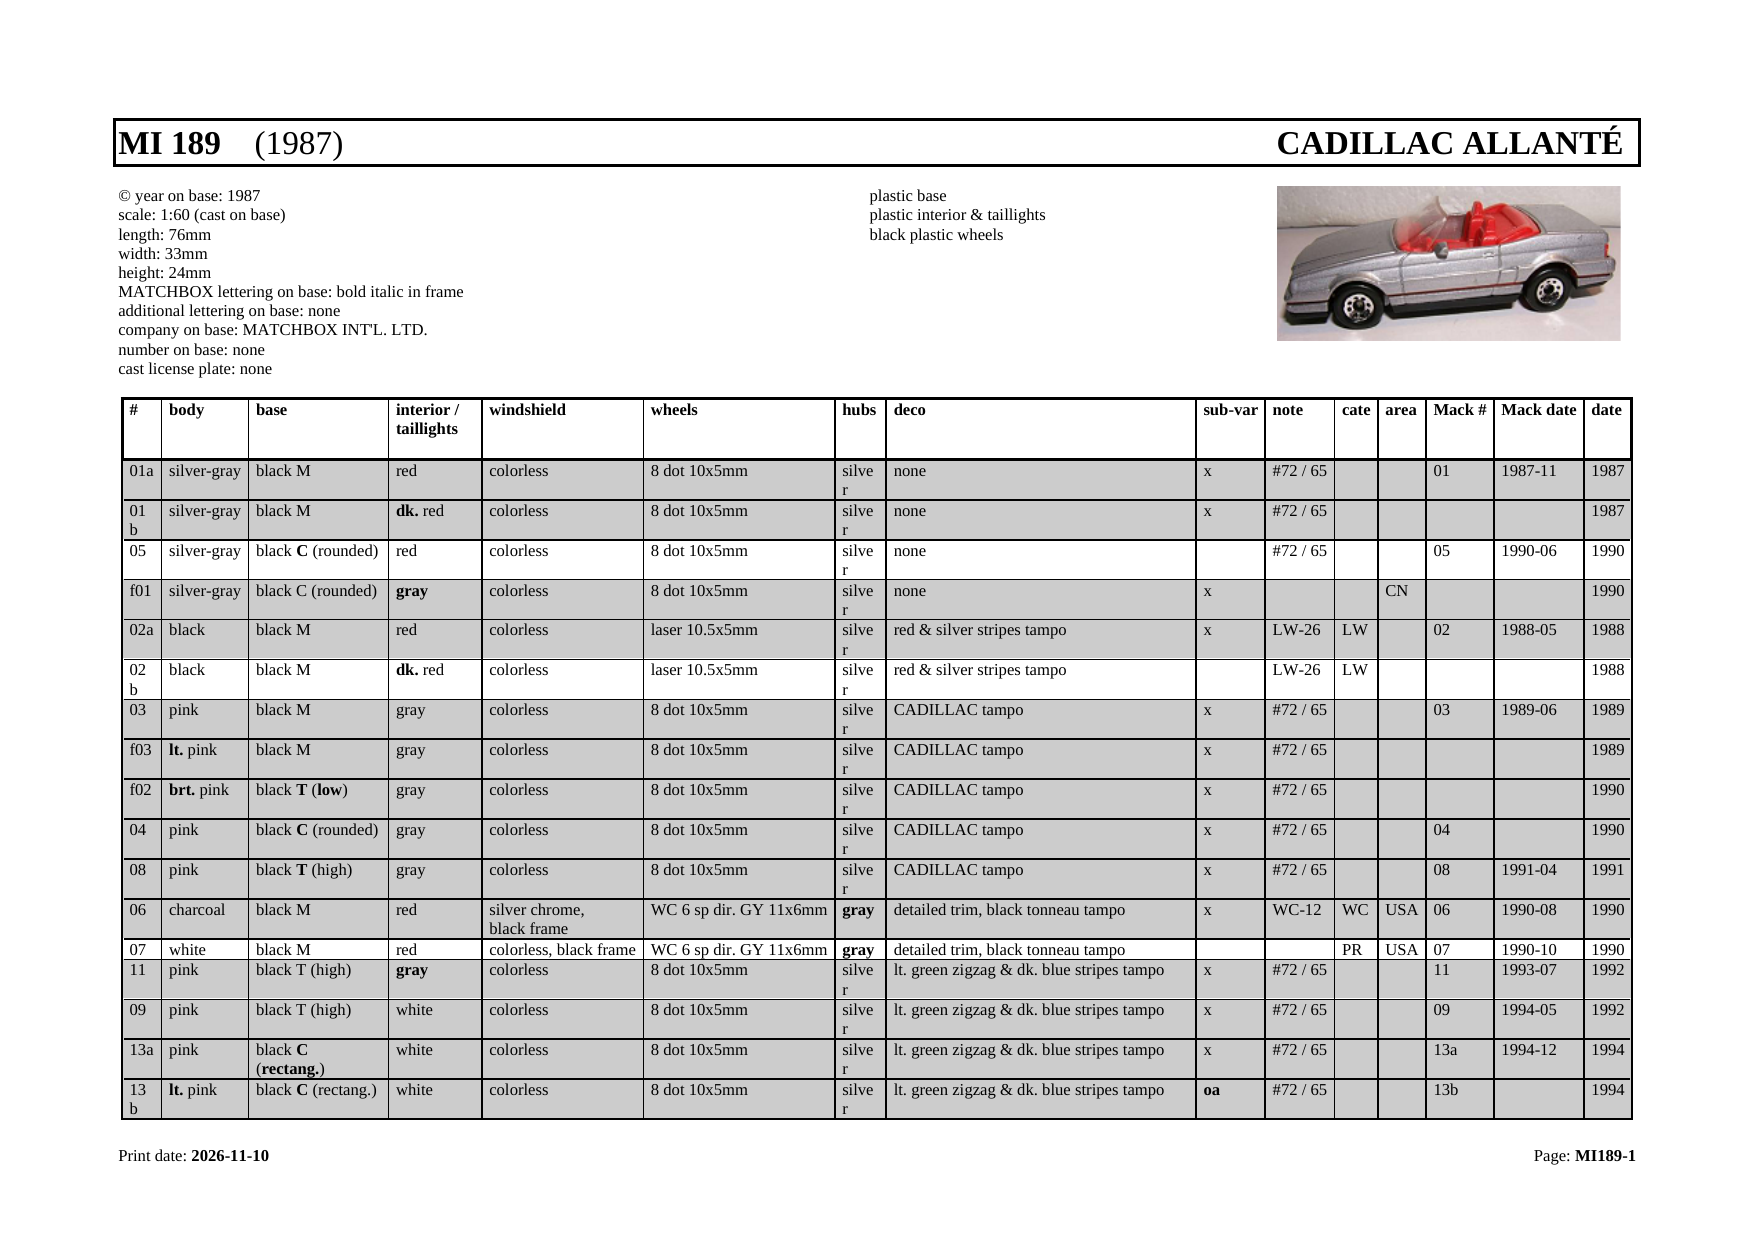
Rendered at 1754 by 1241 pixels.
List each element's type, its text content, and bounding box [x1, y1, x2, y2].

table_cell white [389, 1000, 481, 1038]
table_header hubs [836, 400, 885, 457]
table_cell [1335, 461, 1377, 499]
table_cell silver [836, 541, 885, 579]
table_cell 1990 [1585, 579, 1631, 619]
table_cell lt. pink [162, 740, 248, 778]
table_cell f03 [123, 738, 161, 778]
table_cell 1990-06 [1495, 541, 1583, 579]
table_cell x [1197, 820, 1264, 858]
table_cell 1990 [1585, 539, 1631, 579]
table_cell silver-gray [162, 501, 248, 539]
table_cell gray [389, 740, 481, 778]
table_cell [1379, 541, 1425, 579]
table_cell black T (high) [249, 960, 388, 998]
table_cell CADILLAC tampo [887, 820, 1195, 858]
table_cell [1379, 1040, 1425, 1078]
table_cell black [162, 660, 248, 698]
table_cell USA [1379, 940, 1425, 958]
table_cell #72 / 65 [1266, 960, 1334, 998]
table_cell silver-gray [162, 541, 248, 579]
table_cell black C (rounded) [249, 820, 388, 858]
table_cell none [887, 501, 1195, 539]
text MI 189 (1987) CADILLAC ALLANTÉ [116, 121, 1638, 164]
table_cell [1379, 820, 1425, 858]
table_cell 13a [1427, 1040, 1493, 1078]
table_cell colorless [483, 1080, 643, 1118]
table_cell [1379, 620, 1425, 658]
table_cell silver [836, 780, 885, 818]
table_cell f02 [123, 778, 161, 818]
table_cell [1495, 660, 1583, 698]
table_cell 8 dot 10x5mm [644, 541, 834, 579]
table_cell [1427, 660, 1493, 698]
table_cell #72 / 65 [1266, 541, 1334, 579]
table_cell WC 6 sp dir. GY 11x6mm [644, 900, 834, 938]
table_cell x [1197, 1000, 1264, 1038]
table_cell #72 / 65 [1266, 860, 1334, 898]
table_header cate [1335, 400, 1377, 457]
table_cell 07 [1427, 940, 1493, 958]
table_cell colorless [483, 541, 643, 579]
table_cell [1266, 940, 1334, 958]
table_cell 8 dot 10x5mm [644, 860, 834, 898]
table_header Mack # [1427, 400, 1493, 457]
table_cell [1335, 1080, 1377, 1118]
table_cell 1994 [1585, 1038, 1631, 1078]
table_cell [1379, 780, 1425, 818]
table_cell colorless [483, 820, 643, 858]
table_cell 04 [123, 818, 161, 858]
table_cell colorless [483, 700, 643, 738]
table_cell brt. pink [162, 780, 248, 818]
table_cell 8 dot 10x5mm [644, 1040, 834, 1078]
table_cell 07 [123, 938, 161, 958]
table_cell gray [389, 820, 481, 858]
table_cell none [887, 580, 1195, 619]
table_cell #72 / 65 [1266, 1040, 1334, 1078]
table_cell [1335, 541, 1377, 579]
table_cell 11 [123, 959, 161, 998]
table_cell red & silver stripes tampo [887, 620, 1195, 658]
table_cell silver [836, 620, 885, 658]
table_cell [1197, 660, 1264, 698]
table_cell gray [836, 900, 885, 938]
table_cell 04 [1427, 820, 1493, 858]
table_cell 1994-12 [1495, 1040, 1583, 1078]
table_cell #72 / 65 [1266, 820, 1334, 858]
table_cell detailed trim, black tonneau tampo [887, 900, 1195, 938]
table_cell [1379, 700, 1425, 738]
table_cell white [389, 1040, 481, 1078]
table_cell 1987-11 [1495, 461, 1583, 499]
table_cell 8 dot 10x5mm [644, 1080, 834, 1118]
table_cell [1495, 780, 1583, 818]
table_cell [1379, 660, 1425, 698]
table_cell 02a [123, 619, 161, 658]
table_cell red & silver stripes tampo [887, 660, 1195, 698]
table_cell pink [162, 960, 248, 998]
table_cell pink [162, 860, 248, 898]
table_header date [1585, 400, 1630, 457]
table_cell 1993-07 [1495, 960, 1583, 998]
table_header [1245, 186, 1621, 378]
table_cell [1379, 1000, 1425, 1038]
table_cell #72 / 65 [1266, 780, 1334, 818]
table_header plastic base plastic interior & taillights black plastic wheels [869, 186, 1245, 378]
table_cell LW [1335, 620, 1377, 658]
table_cell red [389, 461, 481, 499]
table_cell 1994 [1585, 1078, 1631, 1118]
table_cell [1427, 740, 1493, 778]
table_cell 09 [1427, 1000, 1493, 1038]
table_cell black M [249, 940, 388, 958]
table_cell 8 dot 10x5mm [644, 820, 834, 858]
table_cell #72 / 65 [1266, 461, 1334, 499]
table_cell 1994-05 [1495, 1000, 1583, 1038]
table_cell [1335, 780, 1377, 818]
table_cell pink [162, 700, 248, 738]
table_cell #72 / 65 [1266, 1080, 1334, 1118]
table_cell 06 [1427, 900, 1493, 938]
table_cell silver [836, 501, 885, 539]
table_cell 1991-04 [1495, 860, 1583, 898]
table_cell charcoal [162, 900, 248, 938]
table_cell black M [249, 740, 388, 778]
table_cell gray [389, 700, 481, 738]
table_cell #72 / 65 [1266, 700, 1334, 738]
table_cell [1427, 780, 1493, 818]
table_cell 13b [1427, 1080, 1493, 1118]
table_cell gray [389, 960, 481, 998]
table_cell colorless [483, 860, 643, 898]
table_cell black C (rectang.) [249, 1080, 388, 1118]
table_cell [1379, 860, 1425, 898]
table_cell 03 [123, 699, 161, 738]
table_cell [1379, 1080, 1425, 1118]
table_cell x [1197, 700, 1264, 738]
table_cell [1335, 960, 1377, 998]
table_cell 08 [1427, 860, 1493, 898]
table_cell silver [836, 580, 885, 619]
table_cell colorless [483, 461, 643, 499]
table_cell white [162, 940, 248, 958]
table_cell colorless [483, 1040, 643, 1078]
table_cell 1989 [1585, 738, 1631, 778]
table_cell [1427, 501, 1493, 539]
table_cell gray [389, 780, 481, 818]
table_cell gray [836, 940, 885, 958]
table_cell 01a [123, 461, 161, 499]
table_cell silver [836, 660, 885, 698]
table_cell [1335, 580, 1377, 619]
table_cell [1197, 541, 1264, 579]
table_cell 8 dot 10x5mm [644, 580, 834, 619]
table_cell [1335, 1000, 1377, 1038]
table_cell USA [1379, 900, 1425, 938]
table_cell LW [1335, 660, 1377, 698]
table_header base [249, 400, 388, 457]
table_header Mack date [1495, 400, 1583, 457]
table_cell x [1197, 580, 1264, 619]
table_cell [1335, 1040, 1377, 1078]
table_cell 8 dot 10x5mm [644, 960, 834, 998]
table_cell 1990 [1585, 938, 1631, 958]
table_cell colorless [483, 620, 643, 658]
table_cell pink [162, 820, 248, 858]
table_cell 1988 [1585, 619, 1631, 658]
table_cell 08 [123, 858, 161, 898]
table_cell [1379, 740, 1425, 778]
table_cell 8 dot 10x5mm [644, 780, 834, 818]
table_cell dk. red [389, 660, 481, 698]
table_cell [1335, 740, 1377, 778]
table_cell oa [1197, 1080, 1264, 1118]
table_cell LW-26 [1266, 660, 1334, 698]
table_cell black T (low) [249, 780, 388, 818]
table_cell x [1197, 860, 1264, 898]
table_cell black T (high) [249, 1000, 388, 1038]
table_cell black M [249, 660, 388, 698]
table_header area [1379, 400, 1425, 457]
table_header © year on base: 1987 scale: 1:60 (cast on base) length: 76mm width: 33mm height: 24mm MATCHBOX lettering on base: bold italic in frame additional lettering on base: none company on base: MATCHBOX INT'L. LTD. number on base: none cast license plate: none [118, 186, 869, 378]
table_cell 1990 [1585, 778, 1631, 818]
table_cell 02b [123, 659, 161, 698]
table_cell silver [836, 740, 885, 778]
table_cell [1495, 740, 1583, 778]
table_cell colorless [483, 780, 643, 818]
table_cell [1379, 501, 1425, 539]
table_cell colorless, black frame [483, 940, 643, 958]
table_cell 8 dot 10x5mm [644, 700, 834, 738]
table_cell gray [389, 580, 481, 619]
table_cell [1379, 461, 1425, 499]
table_cell black M [249, 501, 388, 539]
table_cell [1495, 820, 1583, 858]
table_cell colorless [483, 660, 643, 698]
table_cell 09 [123, 999, 161, 1038]
table_cell 8 dot 10x5mm [644, 501, 834, 539]
table_cell 1988 [1585, 659, 1631, 698]
table_cell x [1197, 501, 1264, 539]
table_header # [124, 400, 161, 457]
table_cell [1335, 820, 1377, 858]
table_cell #72 / 65 [1266, 1000, 1334, 1038]
table_cell black M [249, 700, 388, 738]
table_header interior / taillights [389, 400, 481, 457]
table_cell #72 / 65 [1266, 740, 1334, 778]
table_cell laser 10.5x5mm [644, 620, 834, 658]
table_cell [1266, 580, 1334, 619]
table_cell pink [162, 1040, 248, 1078]
table_cell black [162, 620, 248, 658]
table_cell x [1197, 900, 1264, 938]
table_cell black M [249, 461, 388, 499]
table_cell red [389, 620, 481, 658]
table_cell black T (high) [249, 860, 388, 898]
table_cell black C (rounded) [249, 541, 388, 579]
table_cell LW-26 [1266, 620, 1334, 658]
table_cell colorless [483, 580, 643, 619]
table_cell silver [836, 1000, 885, 1038]
table_cell 06 [123, 898, 161, 938]
table_cell CADILLAC tampo [887, 740, 1195, 778]
table_cell 8 dot 10x5mm [644, 461, 834, 499]
table_header body [162, 400, 248, 457]
table_cell silver-gray [162, 580, 248, 619]
table_cell lt. green zigzag & dk. blue stripes tampo [887, 1080, 1195, 1118]
table_cell 13a [123, 1038, 161, 1078]
table_cell 05 [123, 539, 161, 579]
table_cell silver [836, 1040, 885, 1078]
table_cell 1989 [1585, 699, 1631, 738]
table_cell red [389, 900, 481, 938]
table_cell CADILLAC tampo [887, 780, 1195, 818]
table_cell silver [836, 700, 885, 738]
table_cell detailed trim, black tonneau tampo [887, 940, 1195, 958]
table_cell colorless [483, 960, 643, 998]
table_cell CADILLAC tampo [887, 700, 1195, 738]
table_cell red [389, 541, 481, 579]
table_cell 1987 [1585, 461, 1631, 499]
table_cell x [1197, 740, 1264, 778]
table_cell dk. red [389, 501, 481, 539]
table_cell none [887, 461, 1195, 499]
table_cell 1992 [1585, 959, 1631, 998]
table_cell WC [1335, 900, 1377, 938]
table_header sub-var [1197, 400, 1264, 457]
table_cell [1335, 501, 1377, 539]
table_cell 1988-05 [1495, 620, 1583, 658]
table_cell colorless [483, 740, 643, 778]
table_cell 05 [1427, 541, 1493, 579]
table_cell lt. green zigzag & dk. blue stripes tampo [887, 1040, 1195, 1078]
table_cell colorless [483, 1000, 643, 1038]
table_cell f01 [123, 579, 161, 619]
table_cell none [887, 541, 1195, 579]
table_cell 1989-06 [1495, 700, 1583, 738]
table_cell WC 6 sp dir. GY 11x6mm [644, 940, 834, 958]
table_cell 01 [1427, 461, 1493, 499]
table_cell white [389, 1080, 481, 1118]
table_cell black C (rectang.) [249, 1040, 388, 1078]
table_cell 13b [123, 1078, 161, 1118]
table_cell 01b [123, 499, 161, 539]
table_cell gray [389, 860, 481, 898]
table_header windshield [483, 400, 643, 457]
table_cell 1990 [1585, 818, 1631, 858]
table_cell red [389, 940, 481, 958]
table_cell black C (rounded) [249, 580, 388, 619]
table_cell silver [836, 960, 885, 998]
table_cell 1992 [1585, 999, 1631, 1038]
table_cell 1991 [1585, 858, 1631, 898]
table_cell [1335, 700, 1377, 738]
table_header wheels [644, 400, 834, 457]
table_cell 03 [1427, 700, 1493, 738]
table_cell silver-gray [162, 461, 248, 499]
table_cell PR [1335, 940, 1377, 958]
table_cell black M [249, 900, 388, 938]
table_cell colorless [483, 501, 643, 539]
table_cell 8 dot 10x5mm [644, 1000, 834, 1038]
table_cell x [1197, 780, 1264, 818]
table_cell silver [836, 1080, 885, 1118]
table_cell silver [836, 820, 885, 858]
table_cell 1990-08 [1495, 900, 1583, 938]
table_cell x [1197, 960, 1264, 998]
table_cell 02 [1427, 620, 1493, 658]
table_cell silver chrome, black frame [483, 900, 643, 938]
table_cell x [1197, 461, 1264, 499]
table_cell CN [1379, 580, 1425, 619]
table_cell 11 [1427, 960, 1493, 998]
table_cell [1427, 580, 1493, 619]
table_cell 8 dot 10x5mm [644, 740, 834, 778]
table_cell [1335, 860, 1377, 898]
table_cell [1495, 501, 1583, 539]
table_cell lt. green zigzag & dk. blue stripes tampo [887, 1000, 1195, 1038]
table_cell 1990-10 [1495, 940, 1583, 958]
table_header note [1266, 400, 1334, 457]
table_cell [1495, 580, 1583, 619]
table_cell [1495, 1080, 1583, 1118]
table_cell 1990 [1585, 898, 1631, 938]
table_cell lt. pink [162, 1080, 248, 1118]
table_cell silver [836, 860, 885, 898]
table_cell laser 10.5x5mm [644, 660, 834, 698]
table_cell pink [162, 1000, 248, 1038]
table_cell x [1197, 620, 1264, 658]
table_cell lt. green zigzag & dk. blue stripes tampo [887, 960, 1195, 998]
table_cell x [1197, 1040, 1264, 1078]
table_cell black M [249, 620, 388, 658]
table_cell WC-12 [1266, 900, 1334, 938]
table_cell CADILLAC tampo [887, 860, 1195, 898]
table_cell silver [836, 461, 885, 499]
table_cell [1197, 940, 1264, 958]
table_header deco [887, 400, 1195, 457]
table_cell [1379, 960, 1425, 998]
table_cell #72 / 65 [1266, 501, 1334, 539]
table_cell 1987 [1585, 499, 1631, 539]
